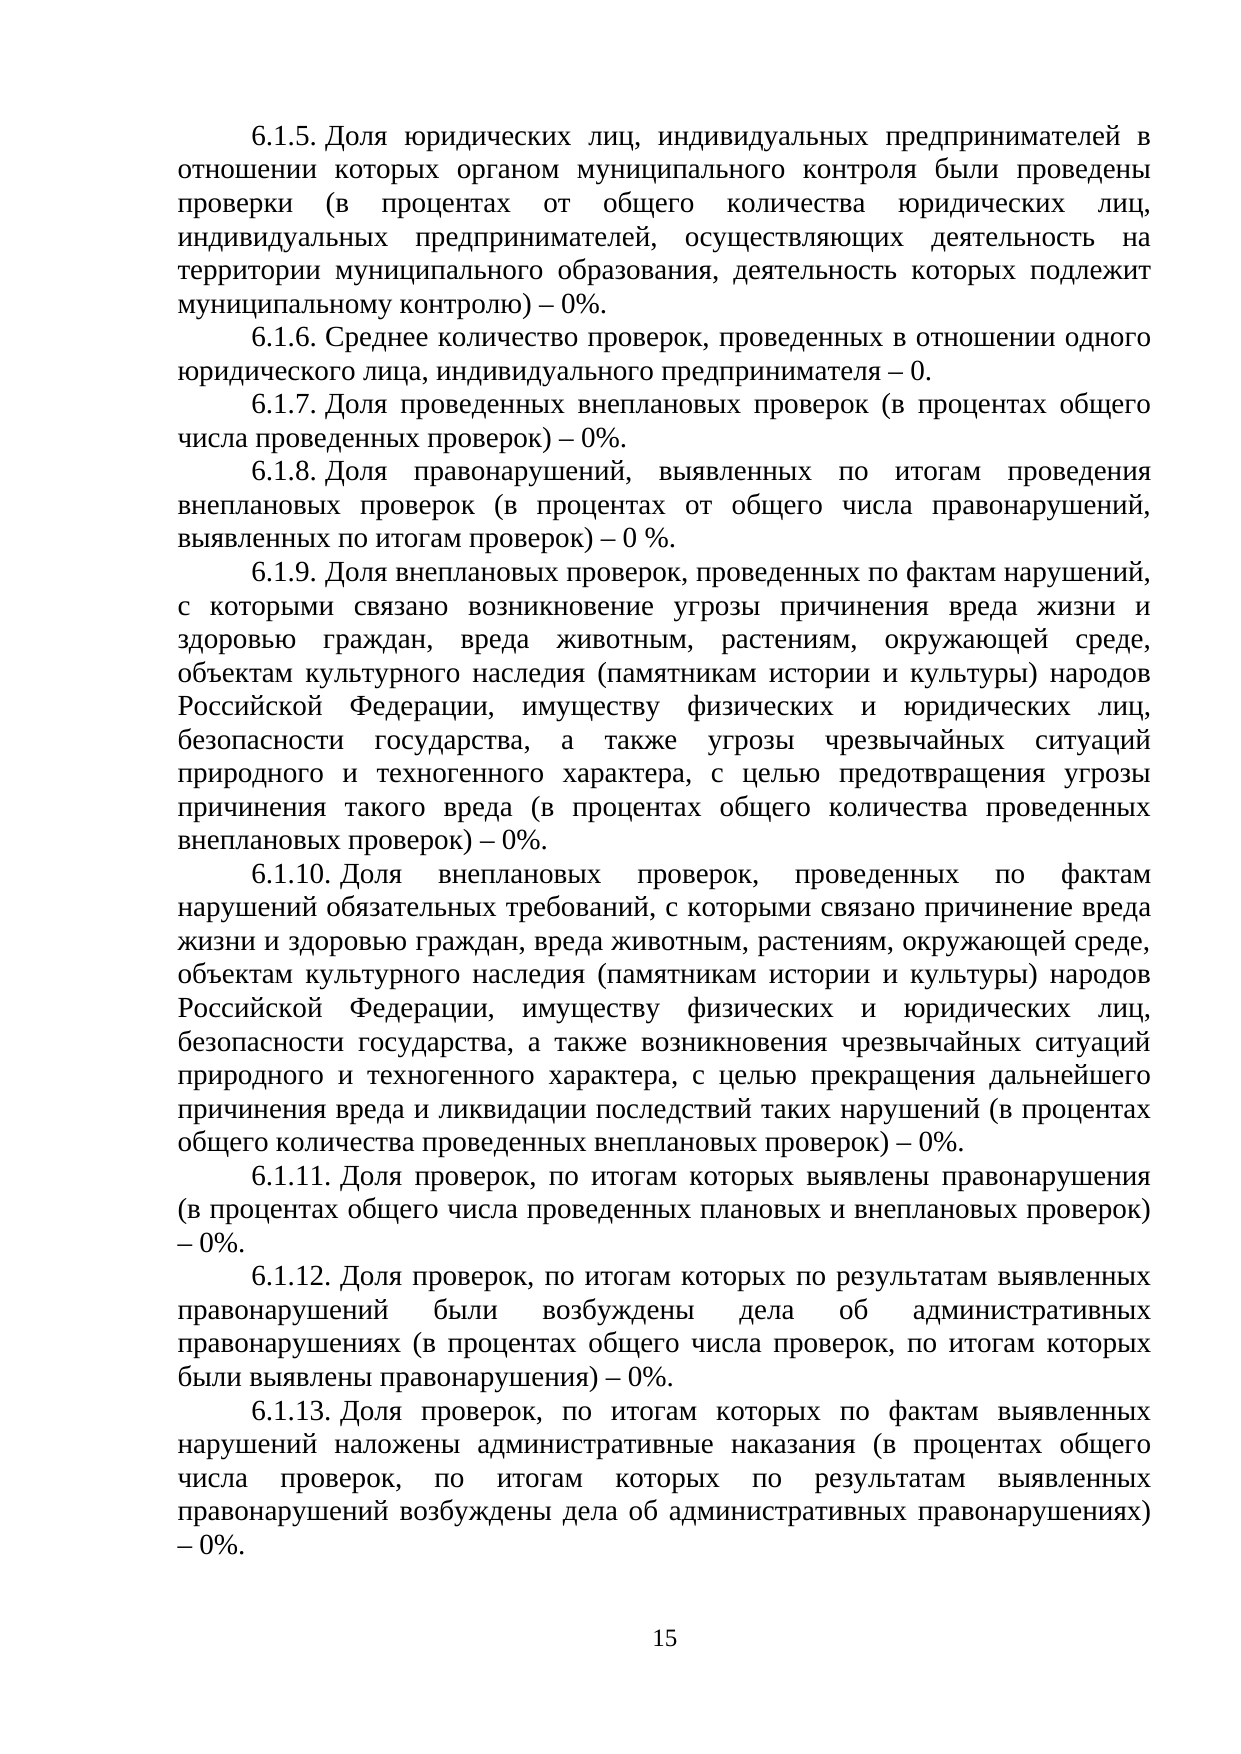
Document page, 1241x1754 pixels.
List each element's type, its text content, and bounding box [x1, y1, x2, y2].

list Доля проверок, по итогам которых по результатам выявленных правонарушений были возбуждены дела об административных правонарушениях (в процентах общего числа проверок, по итогам которых были выявлены правонарушения) – 0%. [177, 1258, 1152, 1393]
list Среднее количество проверок, проведенных в отношении одного юридического лица, индивидуального предпринимателя – 0. [177, 319, 1152, 386]
list Доля внеплановых проверок, проведенных по фактам нарушений обязательных требований, с которыми связано причинение вреда жизни и здоровью граждан, вреда животным, растениям, окружающей среде, объектам культурного наследия (памятникам истории и культуры) народов Российской Федерации, имуществу физических и юридических лиц, безопасности государства, а также возникновения чрезвычайных ситуаций природного и техногенного характера, с целью прекращения дальнейшего причинения вреда и ликвидации последствий таких нарушений (в процентах общего количества проведенных внеплановых проверок) – 0%. [177, 856, 1152, 1158]
list Доля юридических лиц, индивидуальных предпринимателей в отношении которых органом муниципального контроля были проведены проверки (в процентах от общего количества юридических лиц, индивидуальных предпринимателей, осуществляющих деятельность на территории муниципального образования, деятельность которых подлежит муниципальному контролю) – 0%. [177, 118, 1152, 319]
list Доля проведенных внеплановых проверок (в процентах общего числа проведенных проверок) – 0%. [177, 386, 1152, 453]
list Доля правонарушений, выявленных по итогам проведения внеплановых проверок (в процентах от общего числа правонарушений, выявленных по итогам проверок) – 0 %. [177, 453, 1152, 554]
list Доля внеплановых проверок, проведенных по фактам нарушений, с которыми связано возникновение угрозы причинения вреда жизни и здоровью граждан, вреда животным, растениям, окружающей среде, объектам культурного наследия (памятникам истории и культуры) народов Российской Федерации, имуществу физических и юридических лиц, безопасности государства, а также угрозы чрезвычайных ситуаций природного и техногенного характера, с целью предотвращения угрозы причинения такого вреда (в процентах общего количества проведенных внеплановых проверок) – 0%. [177, 554, 1152, 856]
list Доля проверок, по итогам которых выявлены правонарушения (в процентах общего числа проведенных плановых и внеплановых проверок) – 0%. [177, 1158, 1152, 1258]
list Доля проверок, по итогам которых по фактам выявленных нарушений наложены административные наказания (в процентах общего числа проверок, по итогам которых по результатам выявленных правонарушений возбуждены дела об административных правонарушениях) – 0%. [177, 1393, 1152, 1560]
